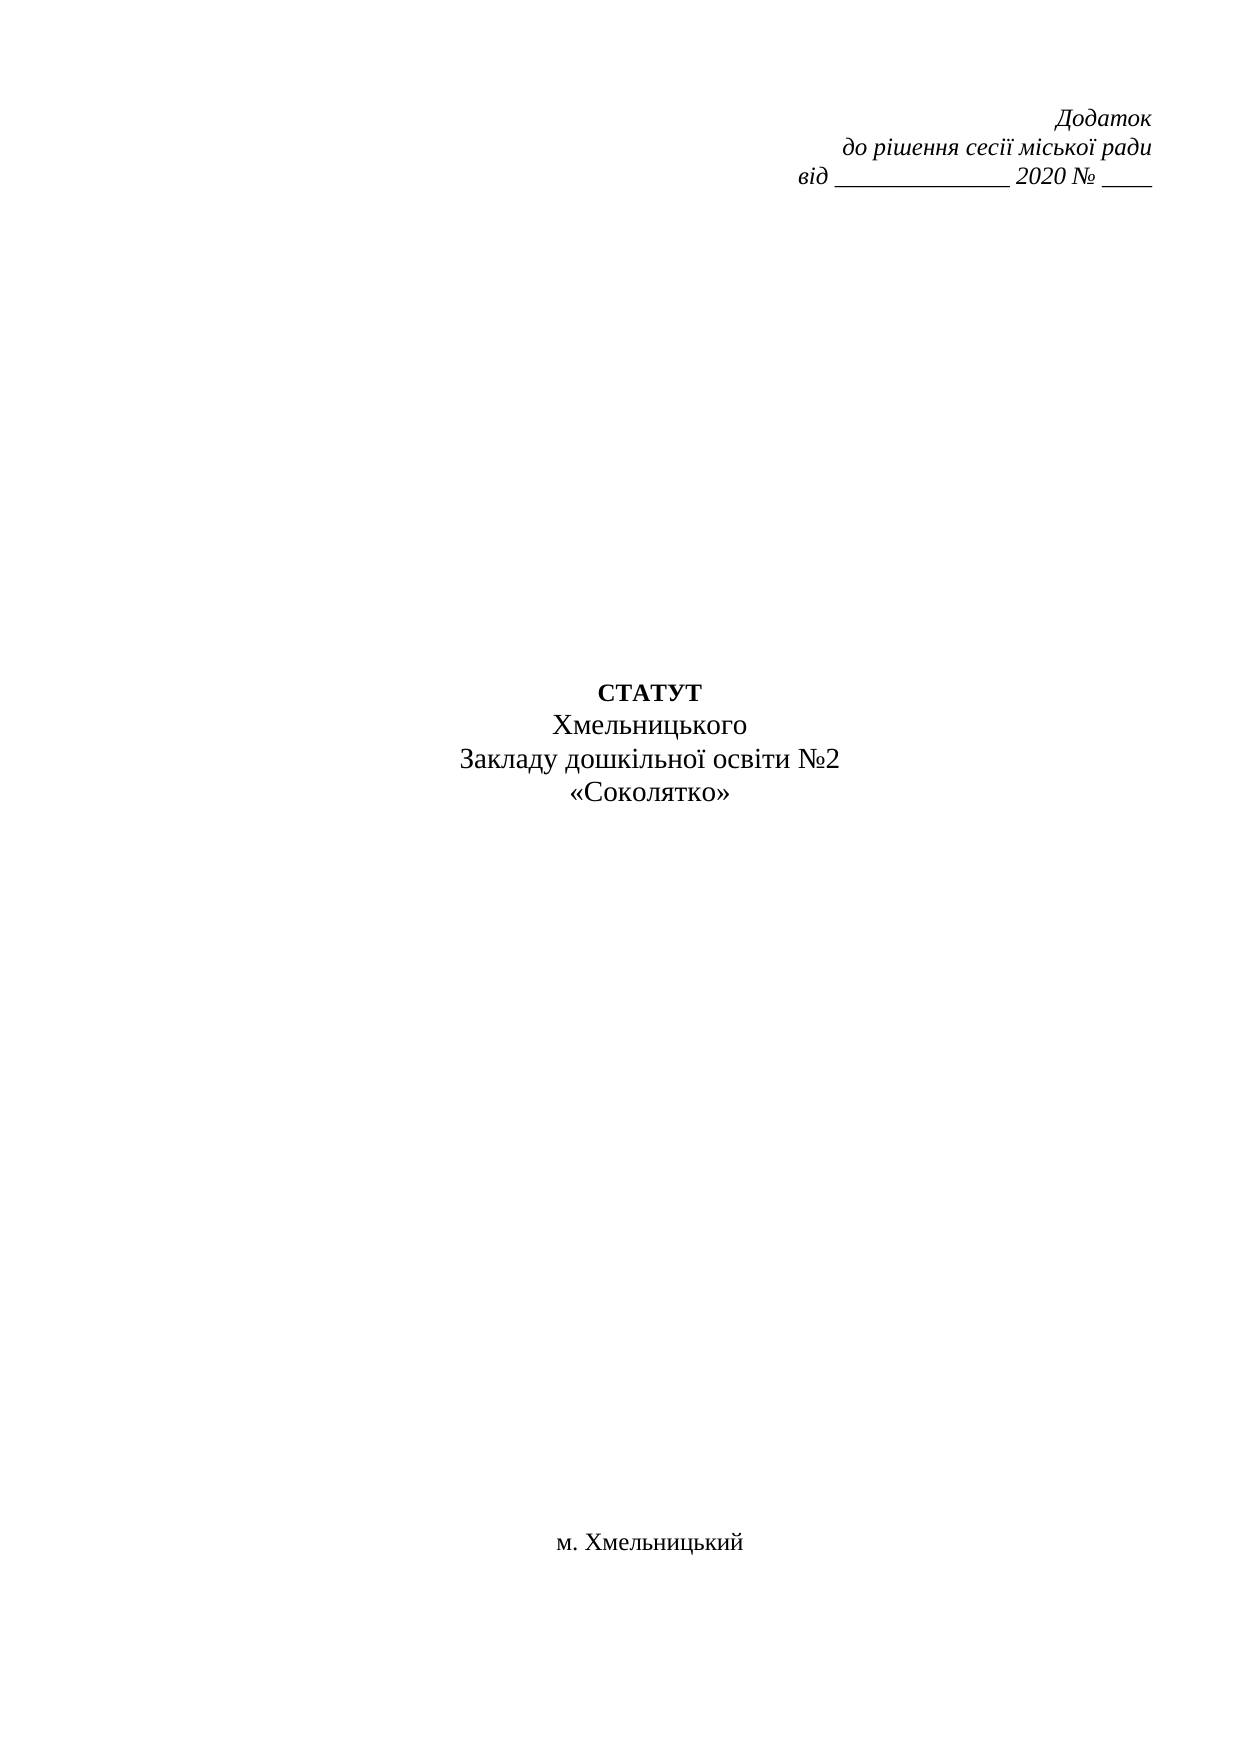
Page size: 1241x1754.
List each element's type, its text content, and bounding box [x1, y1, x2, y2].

text СТАТУТ [148, 678, 1152, 707]
text Додаток [148, 103, 1152, 132]
text Хмельницького [148, 707, 1152, 741]
text від ______________ 2020 № ____ [148, 161, 1152, 190]
text до рішення сесії міської ради [148, 132, 1152, 161]
text Закладу дошкільної освіти №2 [148, 741, 1152, 774]
text м. Хмельницький [148, 1527, 1152, 1555]
text «Соколятко» [148, 774, 1152, 808]
